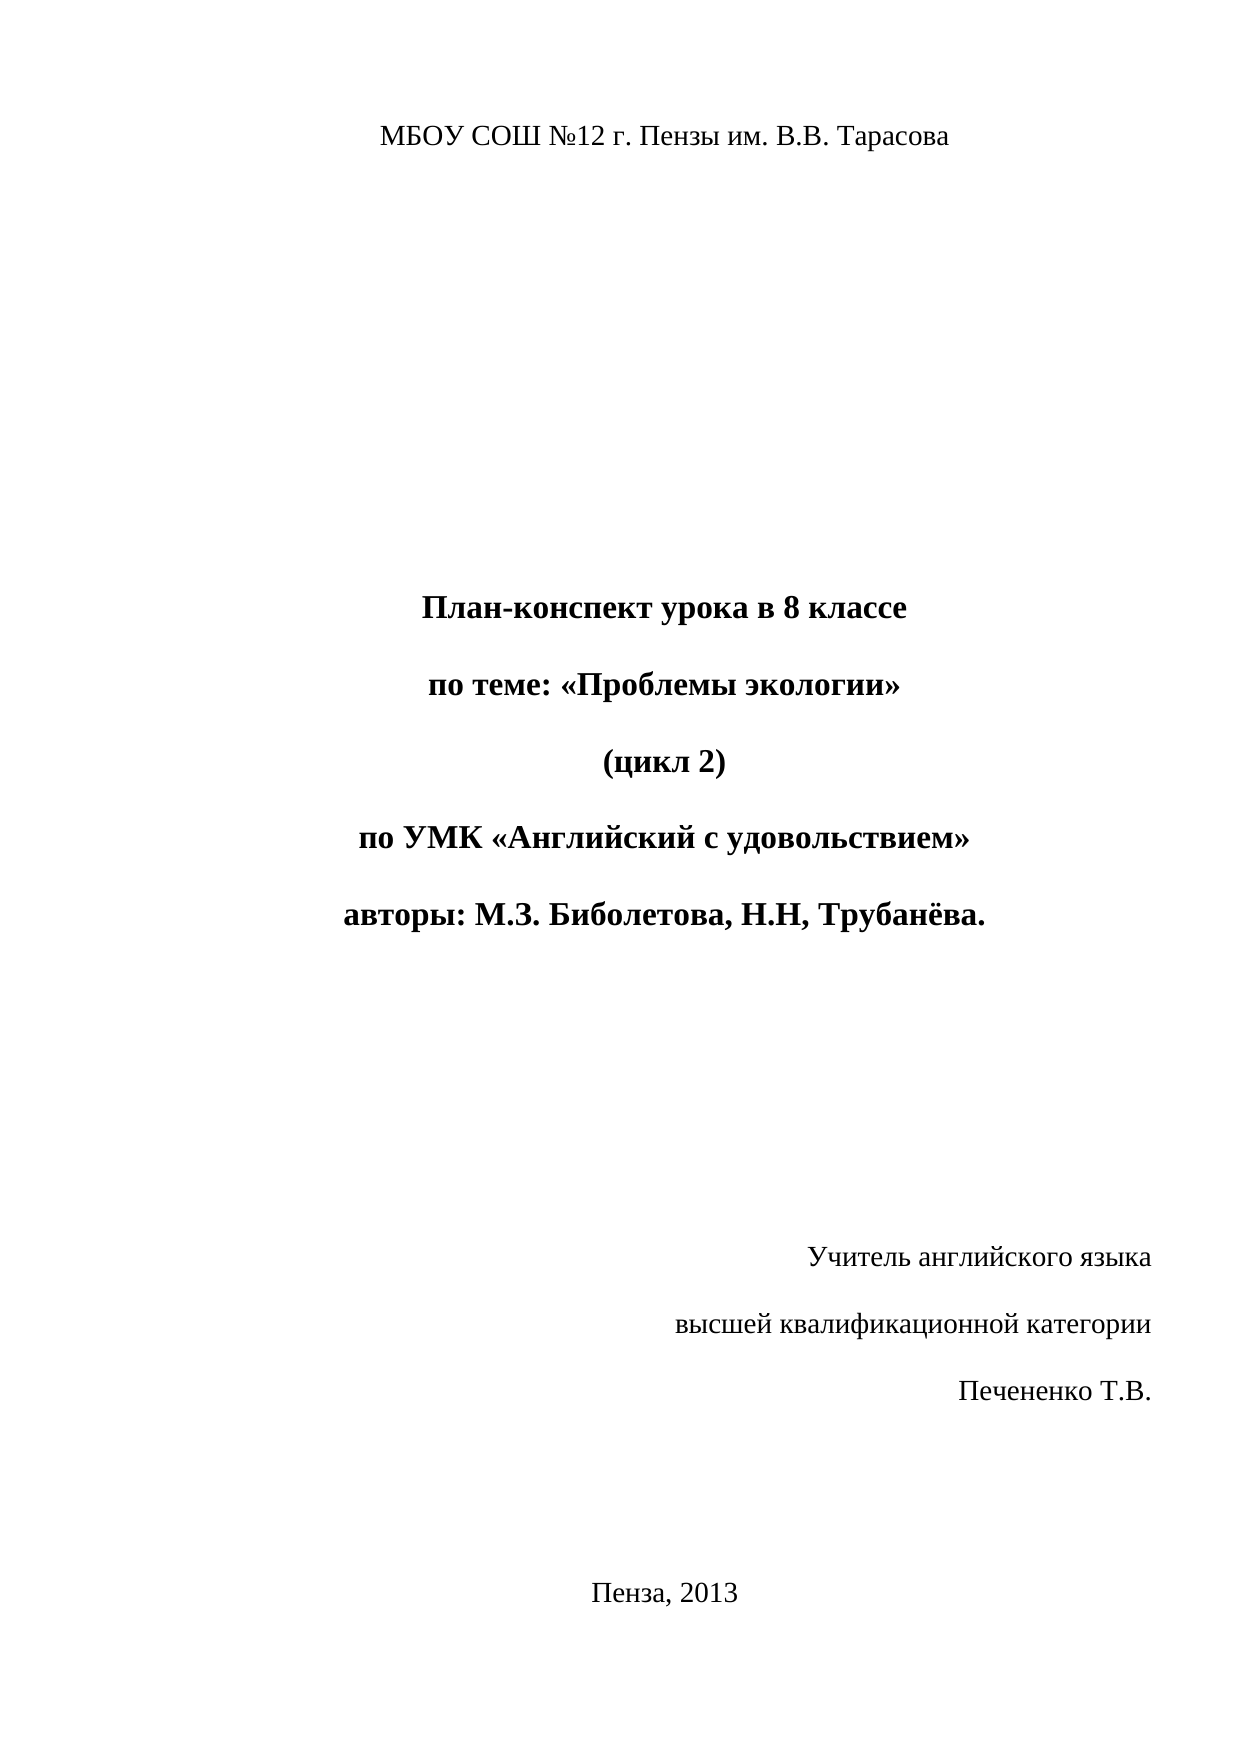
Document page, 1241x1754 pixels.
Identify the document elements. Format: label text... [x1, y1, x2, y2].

text МБОУ СОШ №12 г. Пензы им. В.В. Тарасова [177, 118, 1152, 152]
text Учитель английского языка [177, 1239, 1152, 1273]
text по УМК «Английский с удовольствием» [177, 818, 1152, 856]
text План-конспект урока в 8 классе [177, 588, 1152, 626]
text Пенза, 2013 [177, 1575, 1152, 1608]
text авторы: М.З. Биболетова, Н.Н, Трубанёва. [177, 894, 1152, 933]
text (цикл 2) [177, 741, 1152, 779]
text высшей квалификационной категории [177, 1306, 1152, 1340]
text по теме: «Проблемы экологии» [177, 664, 1152, 703]
text Печененко Т.В. [177, 1373, 1152, 1407]
